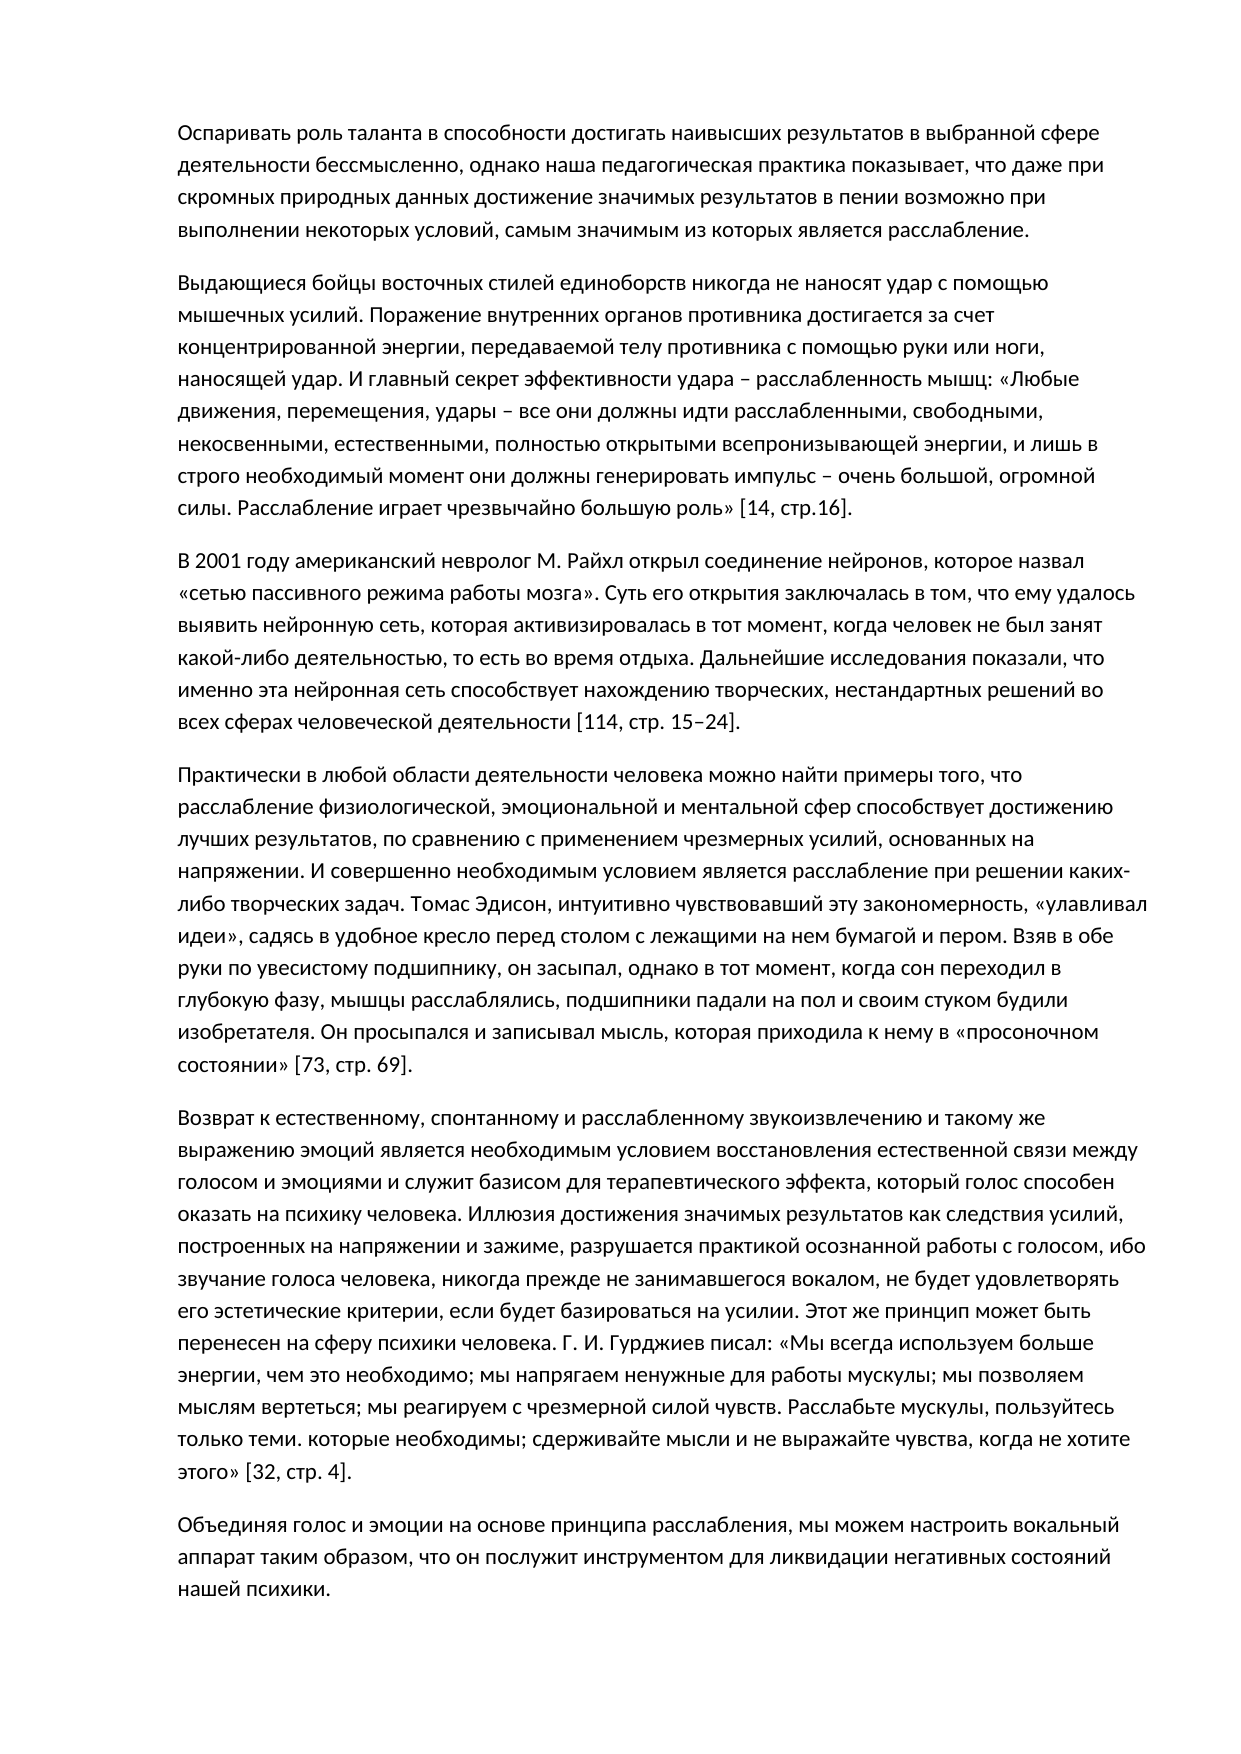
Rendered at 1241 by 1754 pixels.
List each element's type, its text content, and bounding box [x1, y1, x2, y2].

text Возврат к естественному, спонтанному и расслабленному звукоизвлечению и такому же выражению эмоций является необходимым условием восстановления естественной связи между голосом и эмоциями и служит базисом для терапевтического эффекта, который голос способен оказать на психику человека. Иллюзия достижения значимых результатов как следствия усилий, построенных на напряжении и зажиме, разрушается практикой осознанной работы с голосом, ибо звучание голоса человека, никогда прежде не занимавшегося вокалом, не будет удовлетворять его эстетические критерии, если будет базироваться на усилии. Этот же принцип может быть перенесен на сферу психики человека. Г. И. Гурджиев писал: «Мы всегда используем больше энергии, чем это необходимо; мы напрягаем ненужные для работы мускулы; мы позволяем мыслям вертеться; мы реа­гируем с чрезмерной силой чувств. Расслабьте мускулы, пользуйтесь только теми. которые необходимы; сдерживайте мысли и не выражайте чувства, когда не хотите этого» [32, стр. 4]. [177, 1103, 1152, 1485]
text В 2001 году американский невролог М. Райхл открыл соединение нейронов, которое назвал «сетью пассивного режима работы мозга». Суть его открытия заключалась в том, что ему удалось выявить нейронную сеть, которая активизировалась в тот момент, когда человек не был занят какой-либо деятельностью, то есть во время отдыха. Дальнейшие исследования показали, что именно эта нейронная сеть способствует нахождению творческих, нестандартных решений во всех сферах человеческой деятельности [114, стр. 15–24]. [177, 546, 1152, 735]
text Объединяя голос и эмоции на основе принципа расслабления, мы можем настроить вокальный аппарат таким образом, что он послужит инструментом для ликвидации негативных состояний нашей психики. [177, 1510, 1152, 1602]
text Практически в любой области деятельности человека можно найти примеры того, что расслабление физиологической, эмоциональной и ментальной сфер способствует достижению лучших результатов, по сравнению с применением чрезмерных усилий, основанных на напряжении. И совершенно необходимым условием является расслабление при решении каких-либо творческих задач. Томас Эдисон, интуитивно чувствовавший эту закономерность, «улавливал идеи», садясь в удобное кресло перед столом с лежащими на нем бумагой и пером. Взяв в обе руки по увесистому подшипнику, он засыпал, однако в тот момент, когда сон переходил в глубокую фазу, мышцы расслаблялись, подшипники падали на пол и своим стуком будили изобретателя. Он просыпался и записывал мысль, которая приходила к нему в «просоночном состоянии» [73, стр. 69]. [177, 760, 1152, 1078]
text Выдающиеся бойцы восточных стилей единоборств никогда не наносят удар с помощью мышечных усилий. Поражение внутренних органов противника достигается за счет концентрированной энергии, передаваемой телу противника с помощью руки или ноги, наносящей удар. И главный секрет эффективности удара – расслабленность мышц: «Любые движения, перемещения, удары – все они должны идти расслабленными, свободными, некосвенными, естественными, полностью открытыми всепронизывающей энергии, и лишь в строго необходимый момент они должны генерировать импульс – очень большой, огромной силы. Расслабление играет чрезвычайно большую роль» [14, стр.16]. [177, 268, 1152, 521]
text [177, 118, 1152, 243]
